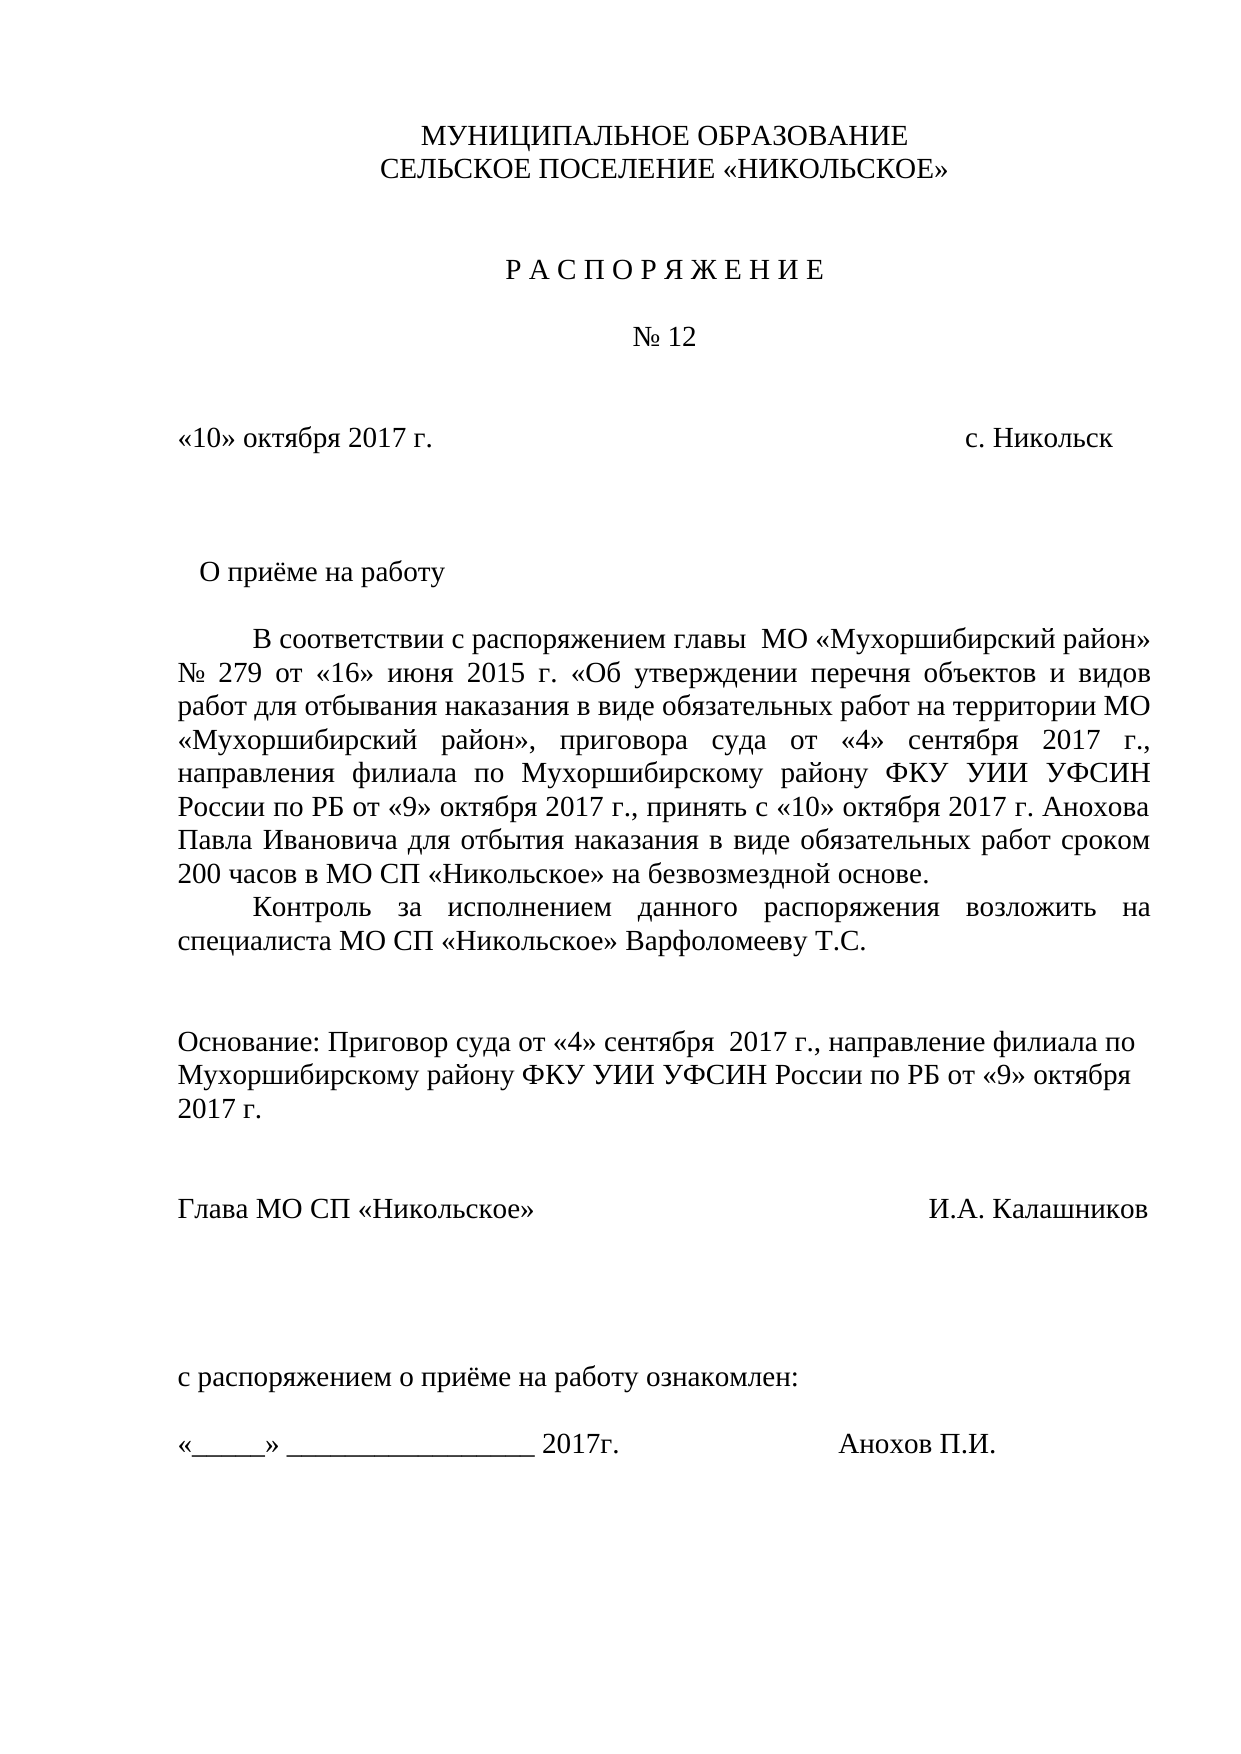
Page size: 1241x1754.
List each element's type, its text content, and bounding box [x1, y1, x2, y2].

text Основание: Приговор суда от «4» сентября ., направление филиала по Мухоршибирскому району ФКУ УИИ УФСИН России по РБ от «9» октября . [177, 1024, 1152, 1124]
text В соответствии с распоряжением главы МО «Мухоршибирский район» № 279 от «16» июня . «Об утверждении перечня объектов и видов работ для отбывания наказания в виде обязательных работ на территории МО «Мухоршибирский район», приговора суда от «4» сентября ., направления филиала по Мухоршибирскому району ФКУ УИИ УФСИН России по РБ от «9» октября ., принять с «10» октября . Анохова Павла Ивановича для отбытия наказания в виде обязательных работ сроком 200 часов в МО СП «Никольское» на безвозмездной основе. [177, 621, 1152, 889]
text Глава МО СП «Никольское» И.А. Калашников [177, 1191, 1152, 1225]
text «10» октября . с. Никольск [177, 420, 1152, 453]
text «_____» _________________ 2017г. Анохов П.И. [177, 1426, 1152, 1460]
text с распоряжением о приёме на работу ознакомлен: [177, 1359, 1152, 1393]
text О приёме на работу [177, 554, 1152, 588]
text Р А С П О Р Я Ж Е Н И Е [177, 252, 1152, 286]
text № 12 [177, 319, 1152, 353]
text СЕЛЬСКОЕ ПОСЕЛЕНИЕ «НИКОЛЬСКОЕ» [177, 152, 1152, 185]
text МУНИЦИПАЛЬНОЕ ОБРАЗОВАНИЕ [177, 118, 1152, 152]
text Контроль за исполнением данного распоряжения возложить на специалиста МО СП «Никольское» Варфоломееву Т.С. [177, 889, 1152, 957]
